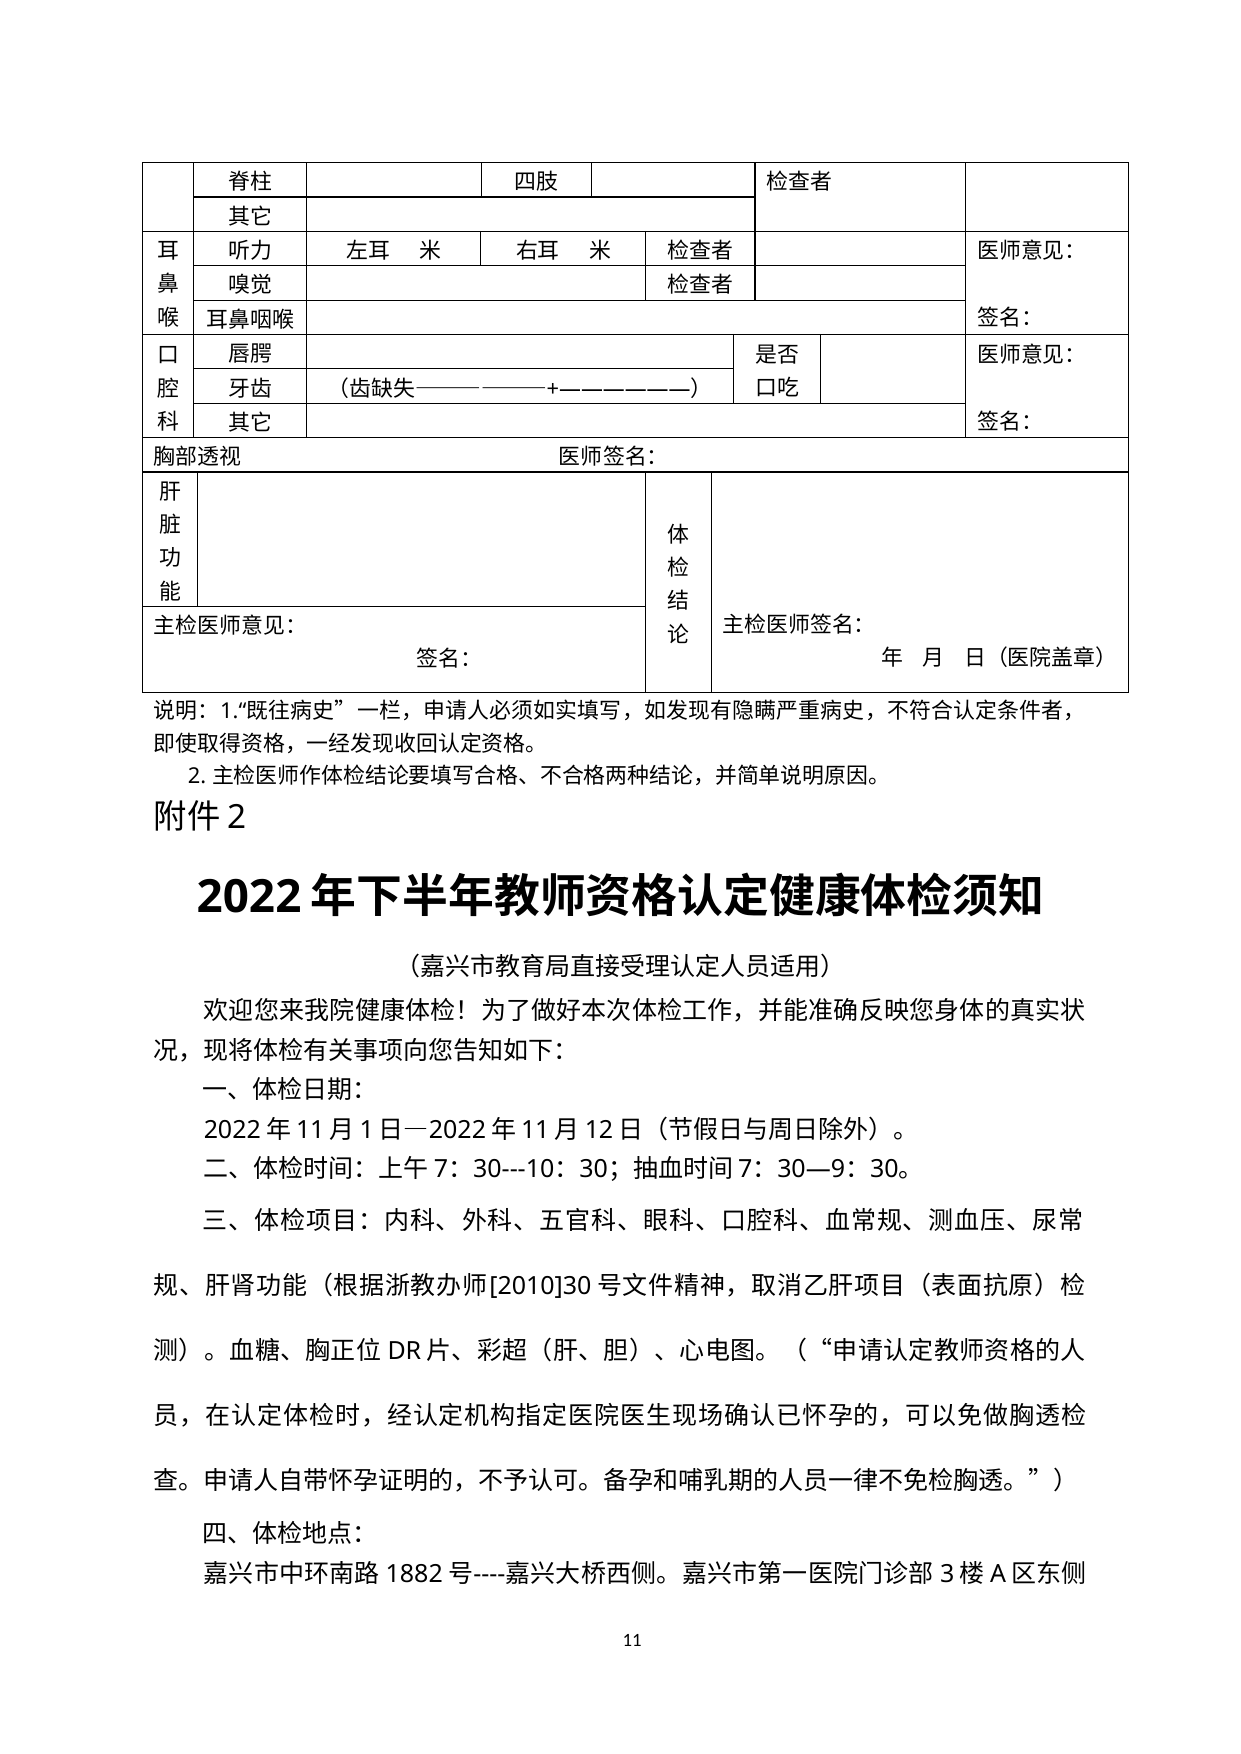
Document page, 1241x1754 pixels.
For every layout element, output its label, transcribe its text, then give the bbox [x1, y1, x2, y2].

table_cell 检查者 [646, 232, 754, 265]
table_cell 听力 [194, 232, 306, 265]
table_cell 主检医师意见： 签名： [143, 607, 645, 692]
table_cell 左耳 米 [307, 232, 480, 265]
table_cell 其它 [194, 198, 306, 231]
table_cell 检查者 [646, 266, 754, 299]
table_cell [307, 404, 965, 437]
table_cell [756, 266, 965, 299]
table_cell 耳鼻咽喉 [194, 301, 306, 334]
table_cell 四肢 [482, 163, 591, 196]
list 体检日期： [153, 1067, 1087, 1107]
table_cell （齿缺失——————+——————） [307, 369, 733, 403]
table_cell 脊柱 [194, 163, 306, 196]
table_cell 是否口吃 [734, 335, 820, 403]
text 2022年下半年教师资格认定健康体检须知 [153, 863, 1087, 925]
table_cell 体检结论 [646, 473, 711, 692]
text （嘉兴市教育局直接受理认定人员适用） [153, 925, 1087, 988]
table_cell 肝脏功能 [143, 473, 197, 606]
text 说明：1.“既往病史”一栏，申请人必须如实填写，如发现有隐瞒严重病史，不符合认定条件者，即使取得资格，一经发现收回认定资格。 [153, 693, 1087, 758]
text 2. 主检医师作体检结论要填写合格、不合格两种结论，并简单说明原因。 [153, 758, 1087, 790]
text 欢迎您来我院健康体检！为了做好本次体检工作，并能准确反映您身体的真实状况，现将体检有关事项向您告知如下： [153, 988, 1087, 1067]
table_cell 医师意见： 签名： [966, 335, 1128, 437]
table_cell 主检医师签名： 年 月 日（医院盖章） [712, 473, 1128, 692]
table_cell [307, 198, 754, 231]
table_cell 其它 [194, 404, 306, 437]
text 四、体检地点： [153, 1511, 1087, 1550]
table_cell [307, 266, 645, 299]
table_cell 口腔科 [143, 335, 193, 437]
table_cell 牙齿 [194, 369, 306, 403]
table_cell 耳鼻喉 [143, 232, 193, 334]
text 附件2 [153, 790, 1087, 839]
text 2022年11月1日—2022年11月12日（节假日与周日除外）。 [153, 1107, 1087, 1146]
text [153, 1550, 1087, 1590]
table_cell [821, 335, 965, 403]
table_cell 嗅觉 [194, 266, 306, 299]
table_cell 医师意见： 签名： [966, 232, 1128, 334]
table_cell [307, 335, 733, 368]
text 三、体检项目：内科、外科、五官科、眼科、口腔科、血常规、测血压、尿常规、肝肾功能（根据浙教办师[2010]30号文件精神，取消乙肝项目（表面抗原）检测）。血糖、胸正位DR片、彩超（肝、胆）、心电图。（“申请认定教师资格的人员，在认定体检时，经认定机构指定医院医生现场确认已怀孕的，可以免做胸透检查。申请人自带怀孕证明的，不予认可。备孕和哺乳期的人员一律不免检胸透。”） [153, 1186, 1087, 1511]
list 二、体检时间：上午7：30---10：30；抽血时间7：30—9：30。 [153, 1146, 1087, 1186]
table_cell 检查者 [756, 163, 965, 231]
table_cell [307, 301, 965, 334]
table_cell [592, 163, 754, 196]
table_cell 胸部透视 医师签名： [143, 438, 1128, 471]
table_cell 右耳 米 [481, 232, 645, 265]
table_cell 唇腭 [194, 335, 306, 368]
table_cell [307, 163, 481, 196]
table_cell [198, 473, 645, 606]
table_cell [756, 232, 965, 265]
